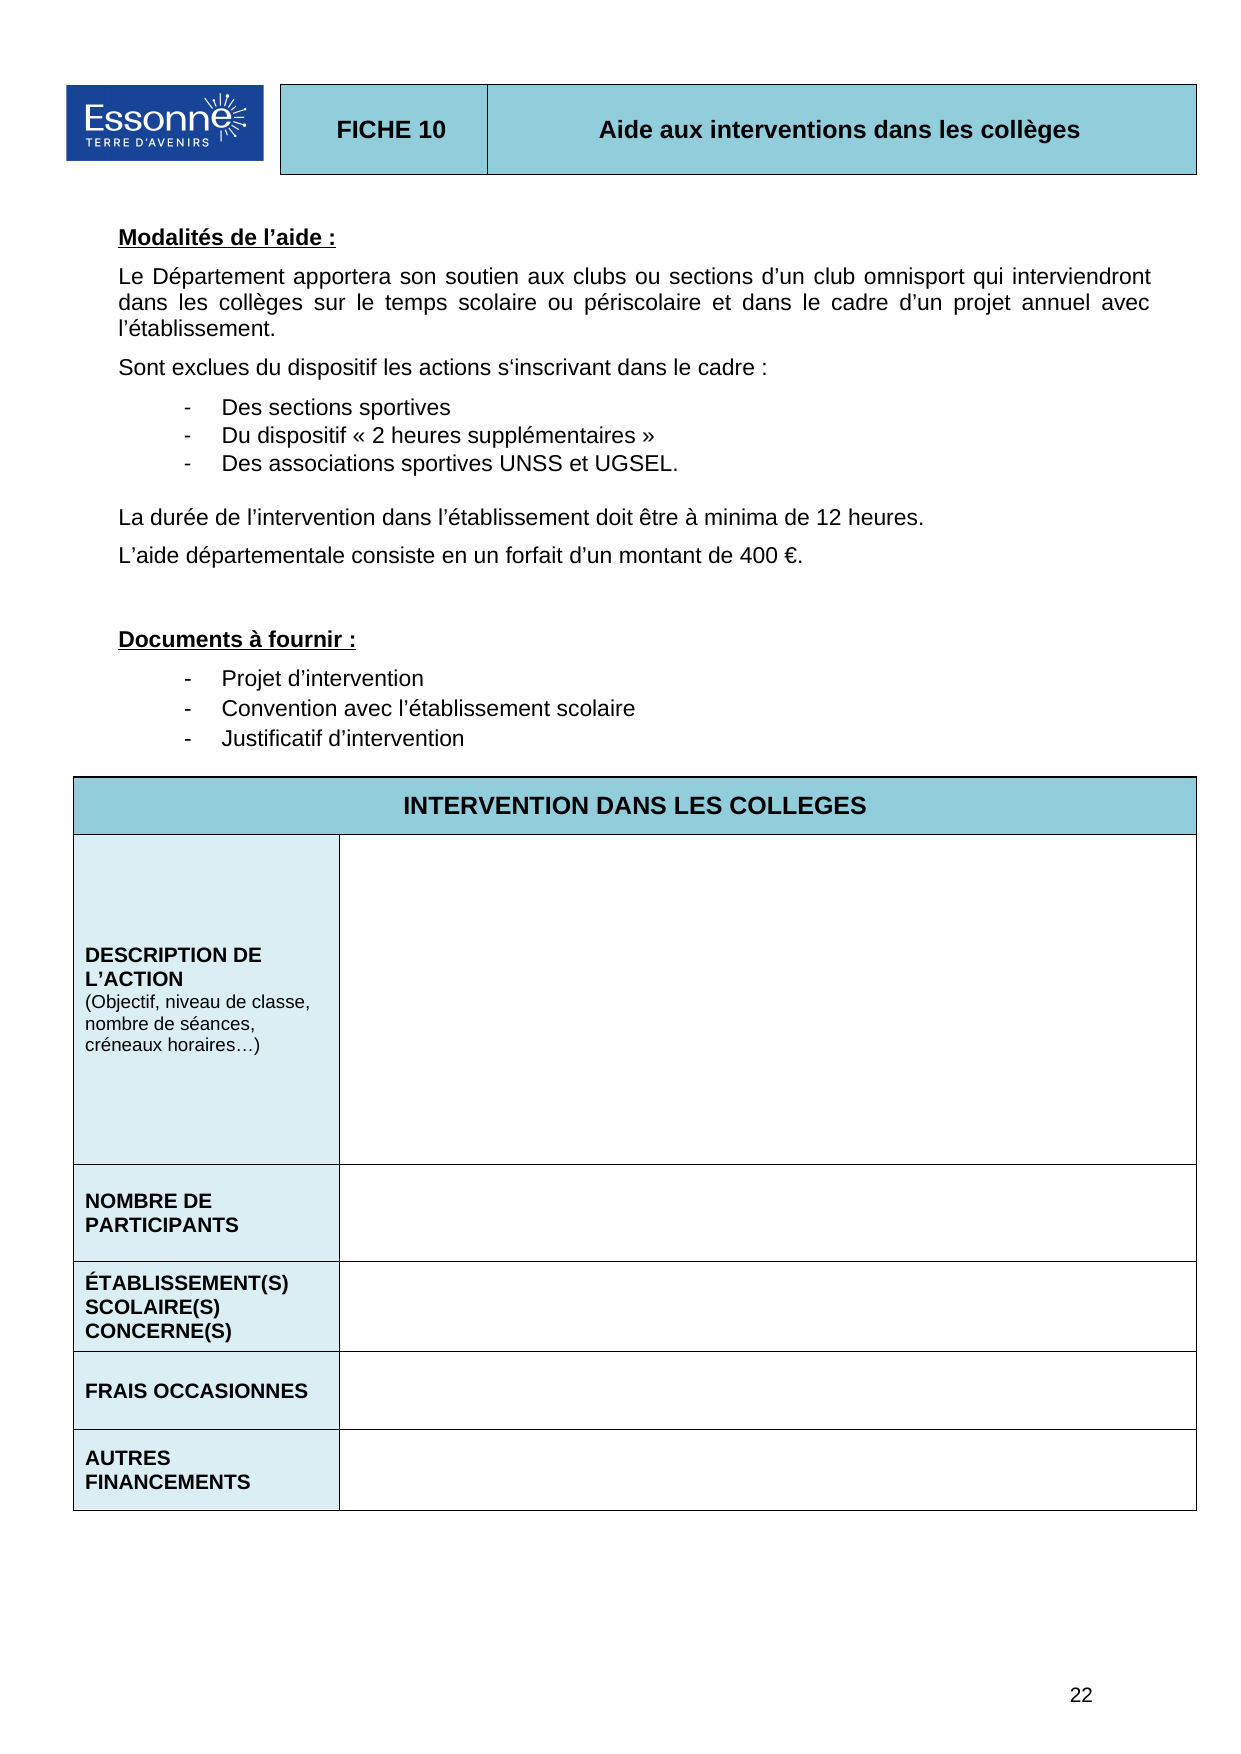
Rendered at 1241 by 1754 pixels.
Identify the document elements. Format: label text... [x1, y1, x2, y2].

table_header INTERVENTION DANS LES COLLEGES [74, 778, 1196, 834]
text Modalités de l’aide : [118, 224, 1152, 250]
text Documents à fournir : [118, 626, 1166, 652]
list Projet d’intervention [184, 665, 1166, 691]
list Du dispositif « 2 heures supplémentaires » [184, 421, 1152, 449]
text Sont exclues du dispositif les actions s‘inscrivant dans le cadre : [118, 354, 1152, 381]
list Convention avec l’établissement scolaire [184, 695, 1166, 721]
table_header FICHE 10 [281, 85, 487, 174]
table_cell DESCRIPTION DE L’ACTION (Objectif, niveau de classe, nombre de séances, créneaux horaires…) [74, 835, 339, 1164]
table_header Aide aux interventions dans les collèges [488, 85, 1196, 174]
list Des associations sportives UNSS et UGSEL. [184, 449, 1152, 477]
text L’aide départementale consiste en un forfait d’un montant de 400 €. [118, 542, 1152, 569]
list Des sections sportives [184, 393, 1152, 421]
list Justificatif d’intervention [184, 725, 1166, 752]
table_cell AUTRES FINANCEMENTS [74, 1430, 339, 1509]
table_header [59, 84, 280, 174]
picture [66, 85, 264, 161]
table_cell FRAIS OCCASIONNES [74, 1352, 339, 1429]
table_cell [340, 1165, 1196, 1261]
text Le Département apportera son soutien aux clubs ou sections d’un club omnisport qui interviendront dans les collèges sur le temps scolaire ou périscolaire et dans le cadre d’un projet annuel avec l’établissement. [118, 263, 1152, 342]
table_cell [340, 1262, 1196, 1351]
table_cell NOMBRE DE PARTICIPANTS [74, 1165, 339, 1261]
table_cell [340, 1352, 1196, 1429]
table_cell [340, 835, 1196, 1164]
text La durée de l’intervention dans l’établissement doit être à minima de 12 heures. [118, 503, 1152, 530]
table_cell [340, 1430, 1196, 1509]
table_cell ÉTABLISSEMENT(S) SCOLAIRE(S) CONCERNE(S) [74, 1262, 339, 1351]
